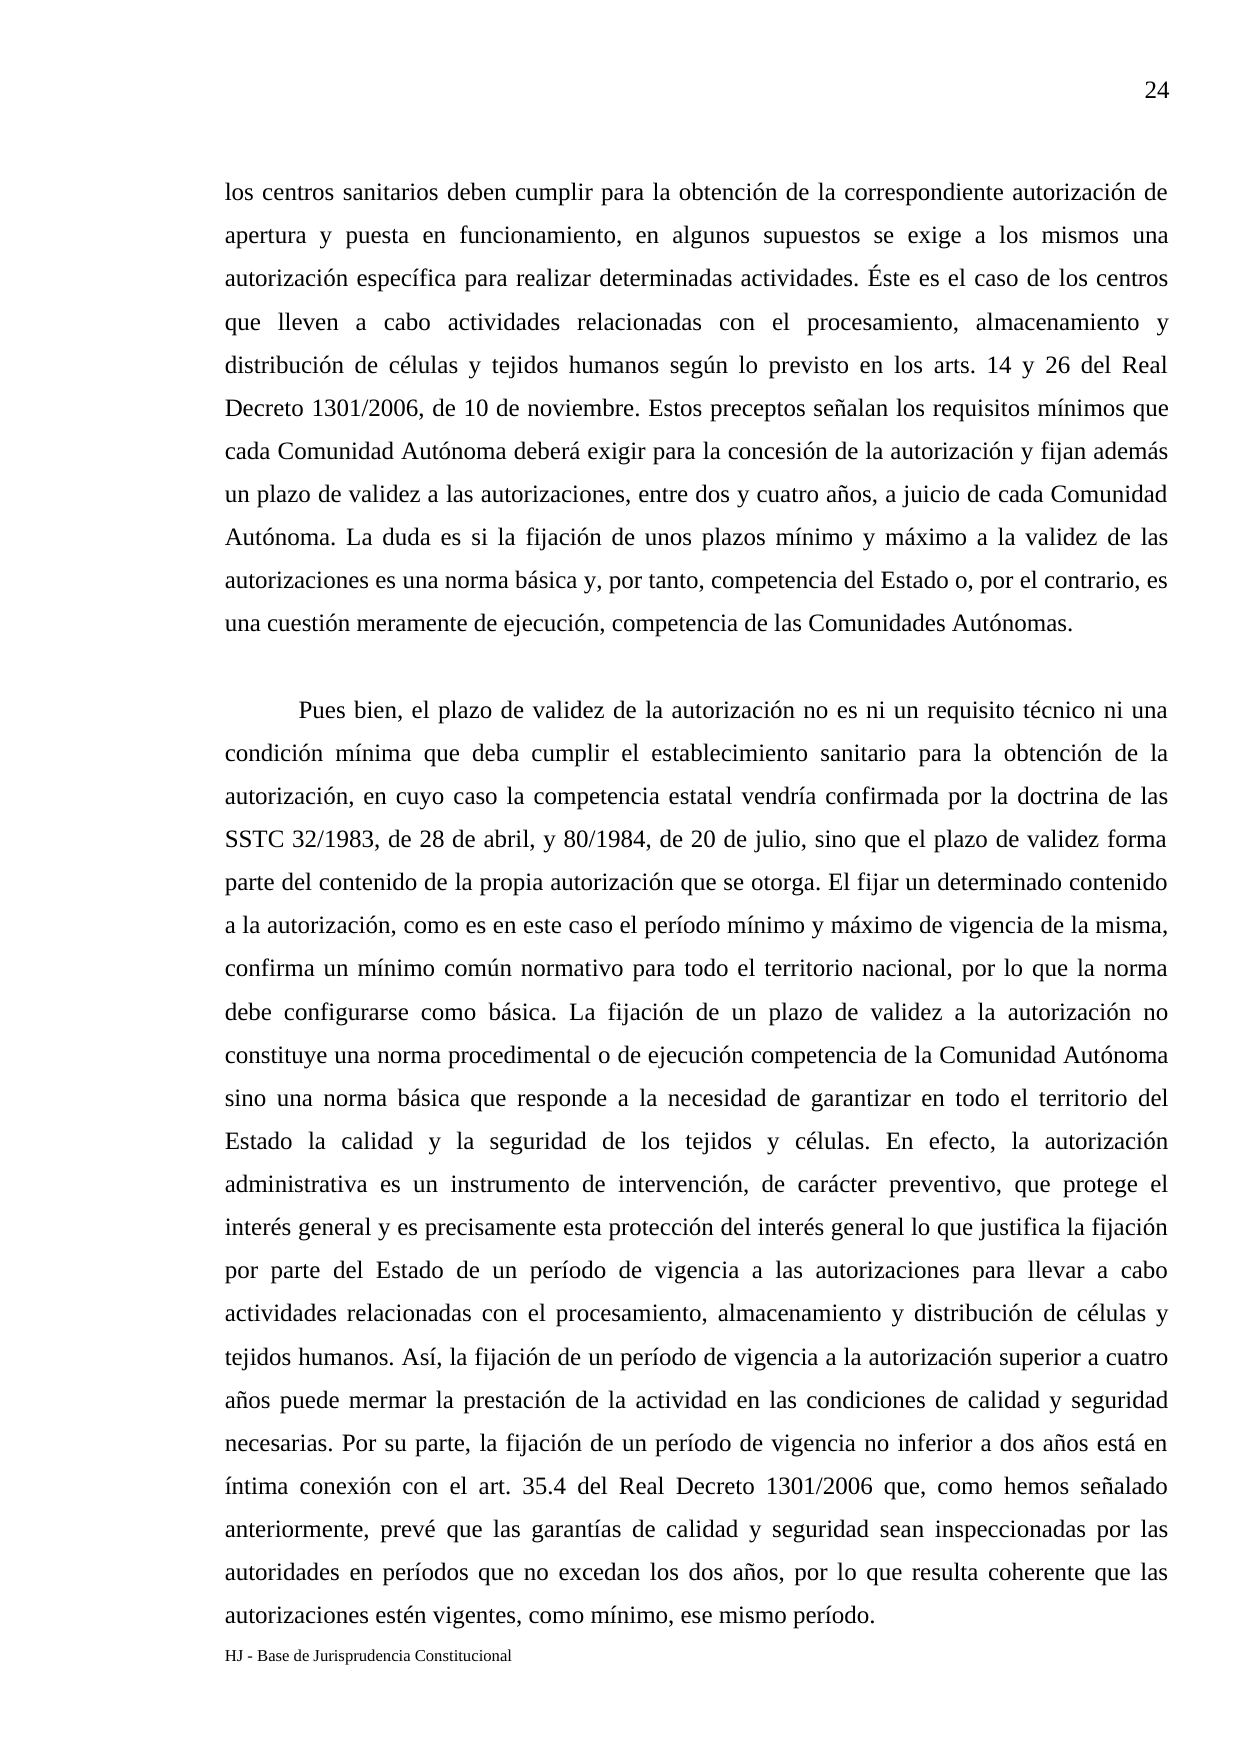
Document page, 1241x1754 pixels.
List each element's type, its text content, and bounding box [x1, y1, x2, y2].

text Pues bien, el plazo de validez de la autorización no es ni un requisito técnico ni una condición mínima que deba cumplir el establecimiento sanitario para la obtención de la autorización, en cuyo caso la competencia estatal vendría confirmada por la doctrina de las SSTC 32/1983, de 28 de abril, y 80/1984, de 20 de julio, sino que el plazo de validez forma parte del contenido de la propia autorización que se otorga. El fijar un determinado contenido a la autorización, como es en este caso el período mínimo y máximo de vigencia de la misma, confirma un mínimo común normativo para todo el territorio nacional, por lo que la norma debe configurarse como básica. La fijación de un plazo de validez a la autorización no constituye una norma procedimental o de ejecución competencia de la Comunidad Autónoma sino una norma básica que responde a la necesidad de garantizar en todo el territorio del Estado la calidad y la seguridad de los tejidos y células. En efecto, la autorización administrativa es un instrumento de intervención, de carácter preventivo, que protege el interés general y es precisamente esta protección del interés general lo que justifica la fijación por parte del Estado de un período de vigencia a las autorizaciones para llevar a cabo actividades relacionadas con el procesamiento, almacenamiento y distribución de células y tejidos humanos. Así, la fijación de un período de vigencia a la autorización superior a cuatro años puede mermar la prestación de la actividad en las condiciones de calidad y seguridad necesarias. Por su parte, la fijación de un período de vigencia no inferior a dos años está en íntima conexión con el art. 35.4 del Real Decreto 1301/2006 que, como hemos señalado anteriormente, prevé que las garantías de calidad y seguridad sean inspeccionadas por las autoridades en períodos que no excedan los dos años, por lo que resulta coherente que las autorizaciones estén vigentes, como mínimo, ese mismo período. [224, 695, 1169, 1629]
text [224, 177, 1169, 637]
